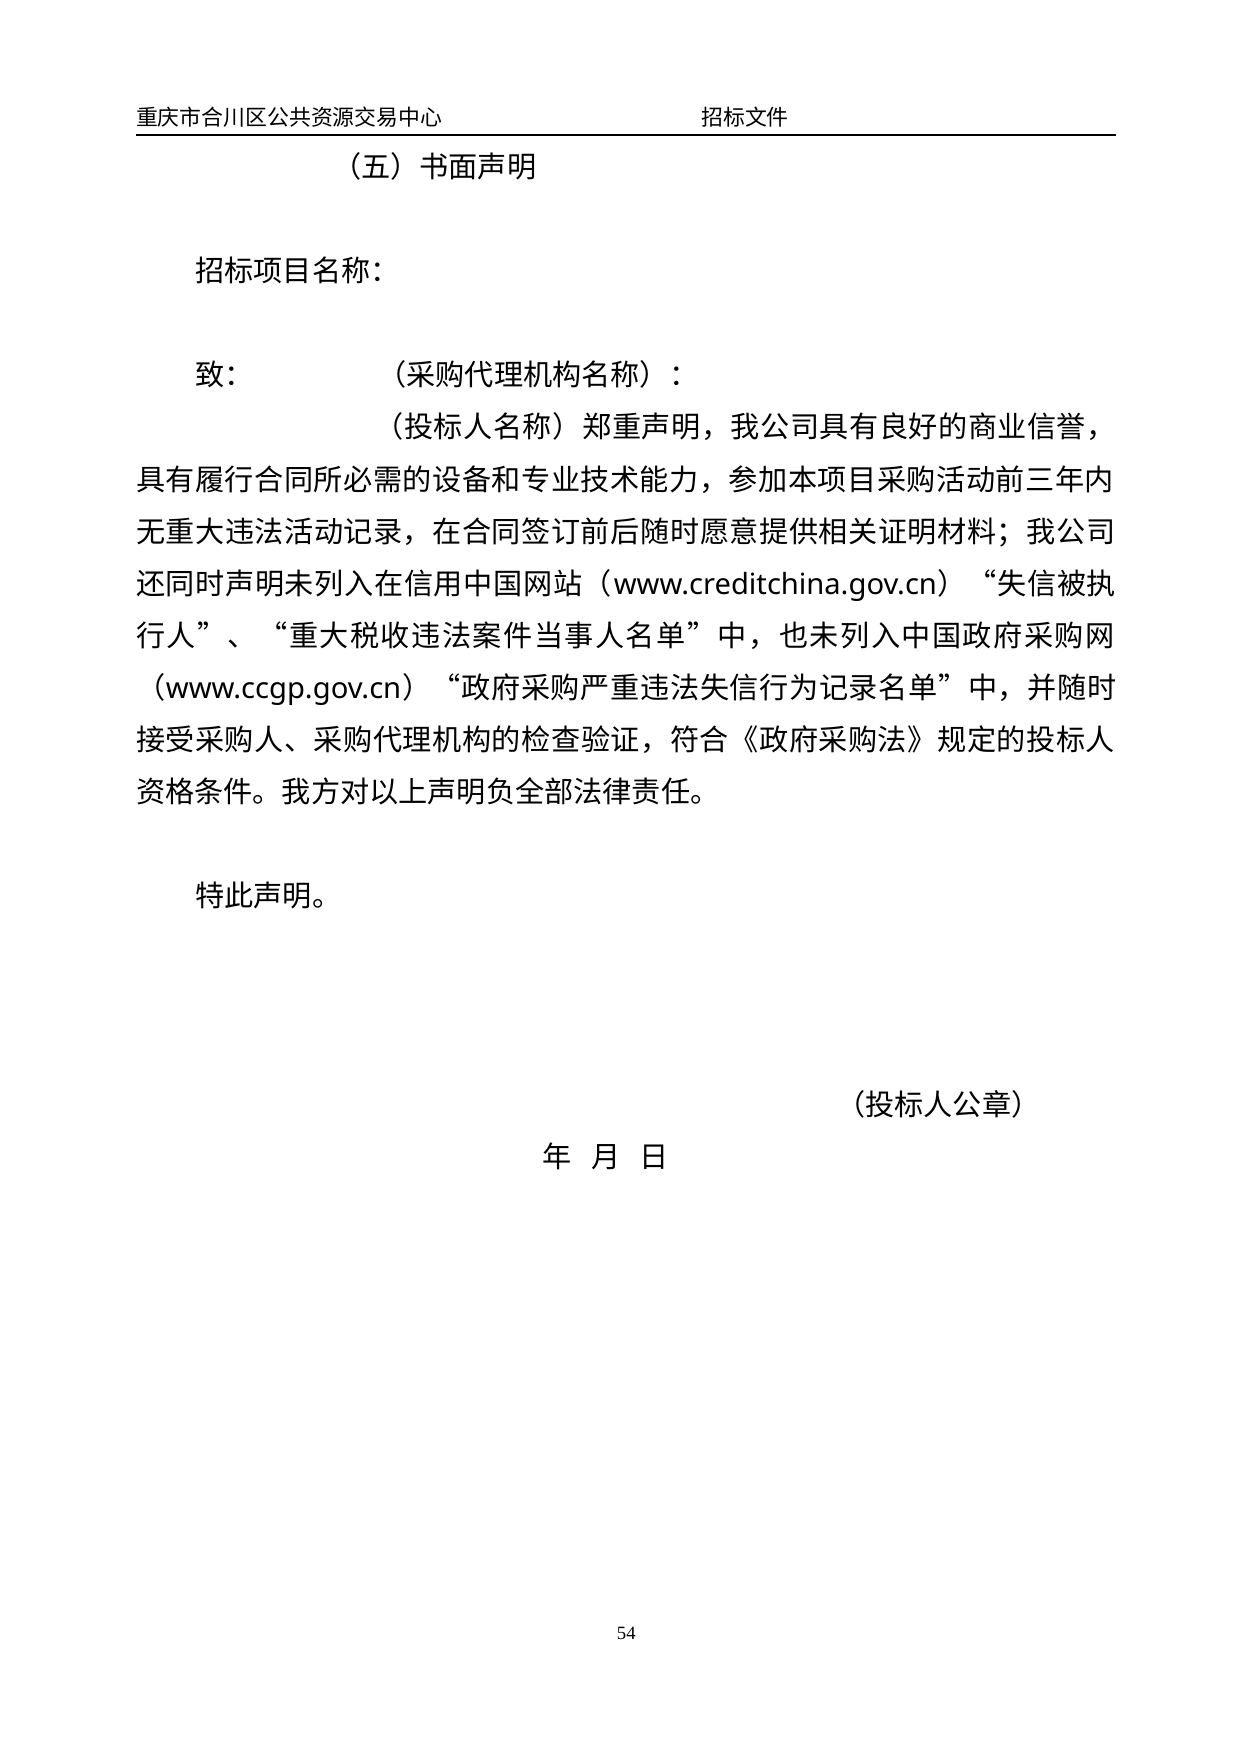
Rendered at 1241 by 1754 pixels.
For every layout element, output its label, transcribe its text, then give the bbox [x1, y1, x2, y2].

text 招标项目名称： [136, 240, 1116, 292]
text 特此声明。 [136, 865, 1116, 917]
text 年 月 日 [136, 1125, 1116, 1177]
text （投标人名称）郑重声明，我公司具有良好的商业信誉，具有履行合同所必需的设备和专业技术能力，参加本项目采购活动前三年内无重大违法活动记录，在合同签订前后随时愿意提供相关证明材料；我公司还同时声明未列入在信用中国网站（www.creditchina.gov.cn）“失信被执行人”、“重大税收违法案件当事人名单”中，也未列入中国政府采购网（www.ccgp.gov.cn）“政府采购严重违法失信行为记录名单”中，并随时接受采购人、采购代理机构的检查验证，符合《政府采购法》规定的投标人资格条件。我方对以上声明负全部法律责任。 [136, 396, 1116, 813]
text （投标人公章） [136, 1073, 1116, 1125]
text 致： （采购代理机构名称）： [136, 344, 1116, 396]
text （五）书面声明 [136, 136, 1116, 188]
